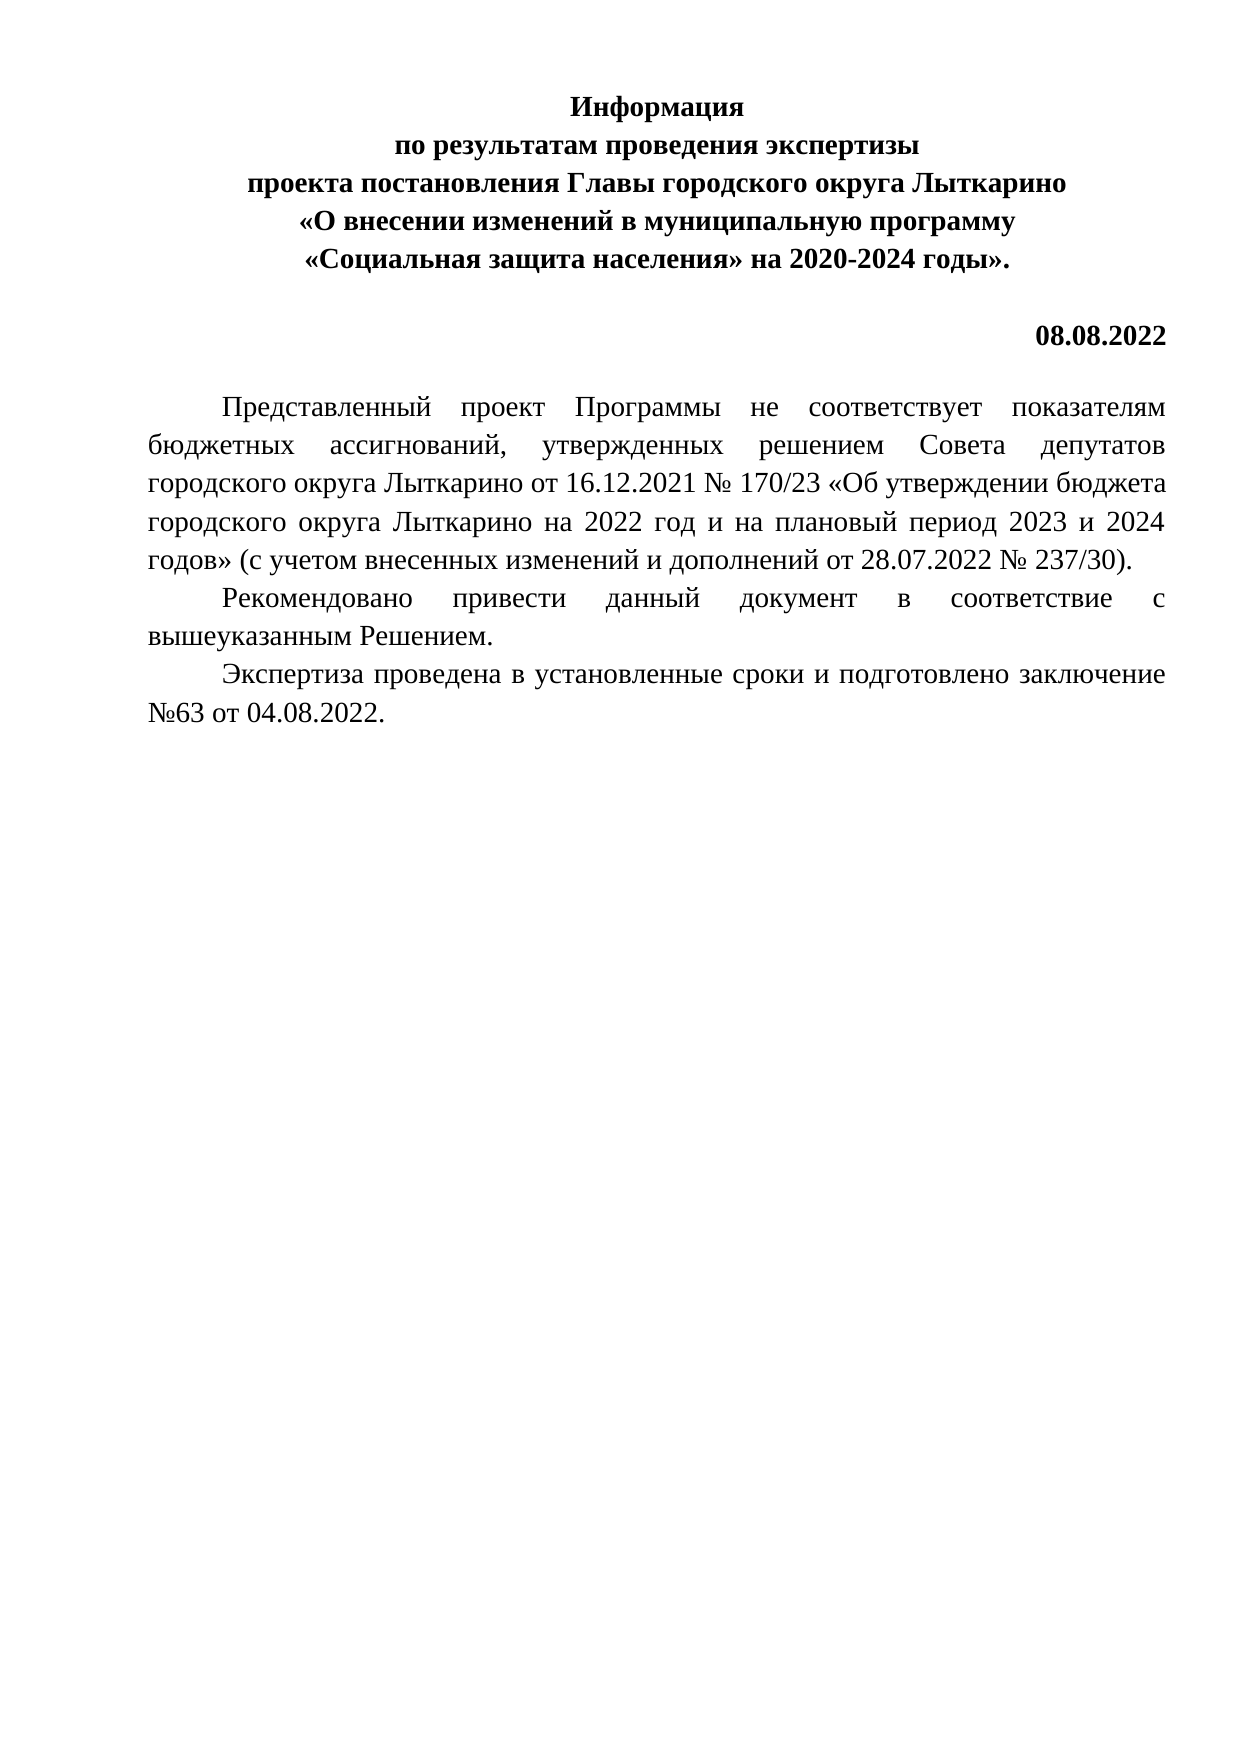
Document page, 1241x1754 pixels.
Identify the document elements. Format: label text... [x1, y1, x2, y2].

text Экспертиза проведена в установленные сроки и подготовлено заключение №63 от 04.08.2022. [148, 657, 1166, 729]
text «О внесении изменений в муниципальную программу [148, 203, 1166, 237]
text Информация [148, 89, 1166, 122]
text по результатам проведения экспертизы [148, 127, 1166, 160]
text проекта постановления Главы городского округа Лыткарино [148, 165, 1166, 199]
list Рекомендовано привести данный документ в соответствие с вышеуказанным Решением. [148, 580, 1166, 652]
text «Социальная защита населения» на 2020-2024 годы». [148, 242, 1166, 275]
text 08.08.2022 [148, 318, 1166, 352]
list Представленный проект Программы не соответствует показателям бюджетных ассигнований, утвержденных решением Совета депутатов городского округа Лыткарино от 16.12.2021 № 170/23 «Об утверждении бюджета городского округа Лыткарино на 2022 год и на плановый период 2023 и 2024 годов» (с учетом внесенных изменений и дополнений от 28.07.2022 № 237/30). [148, 389, 1166, 575]
